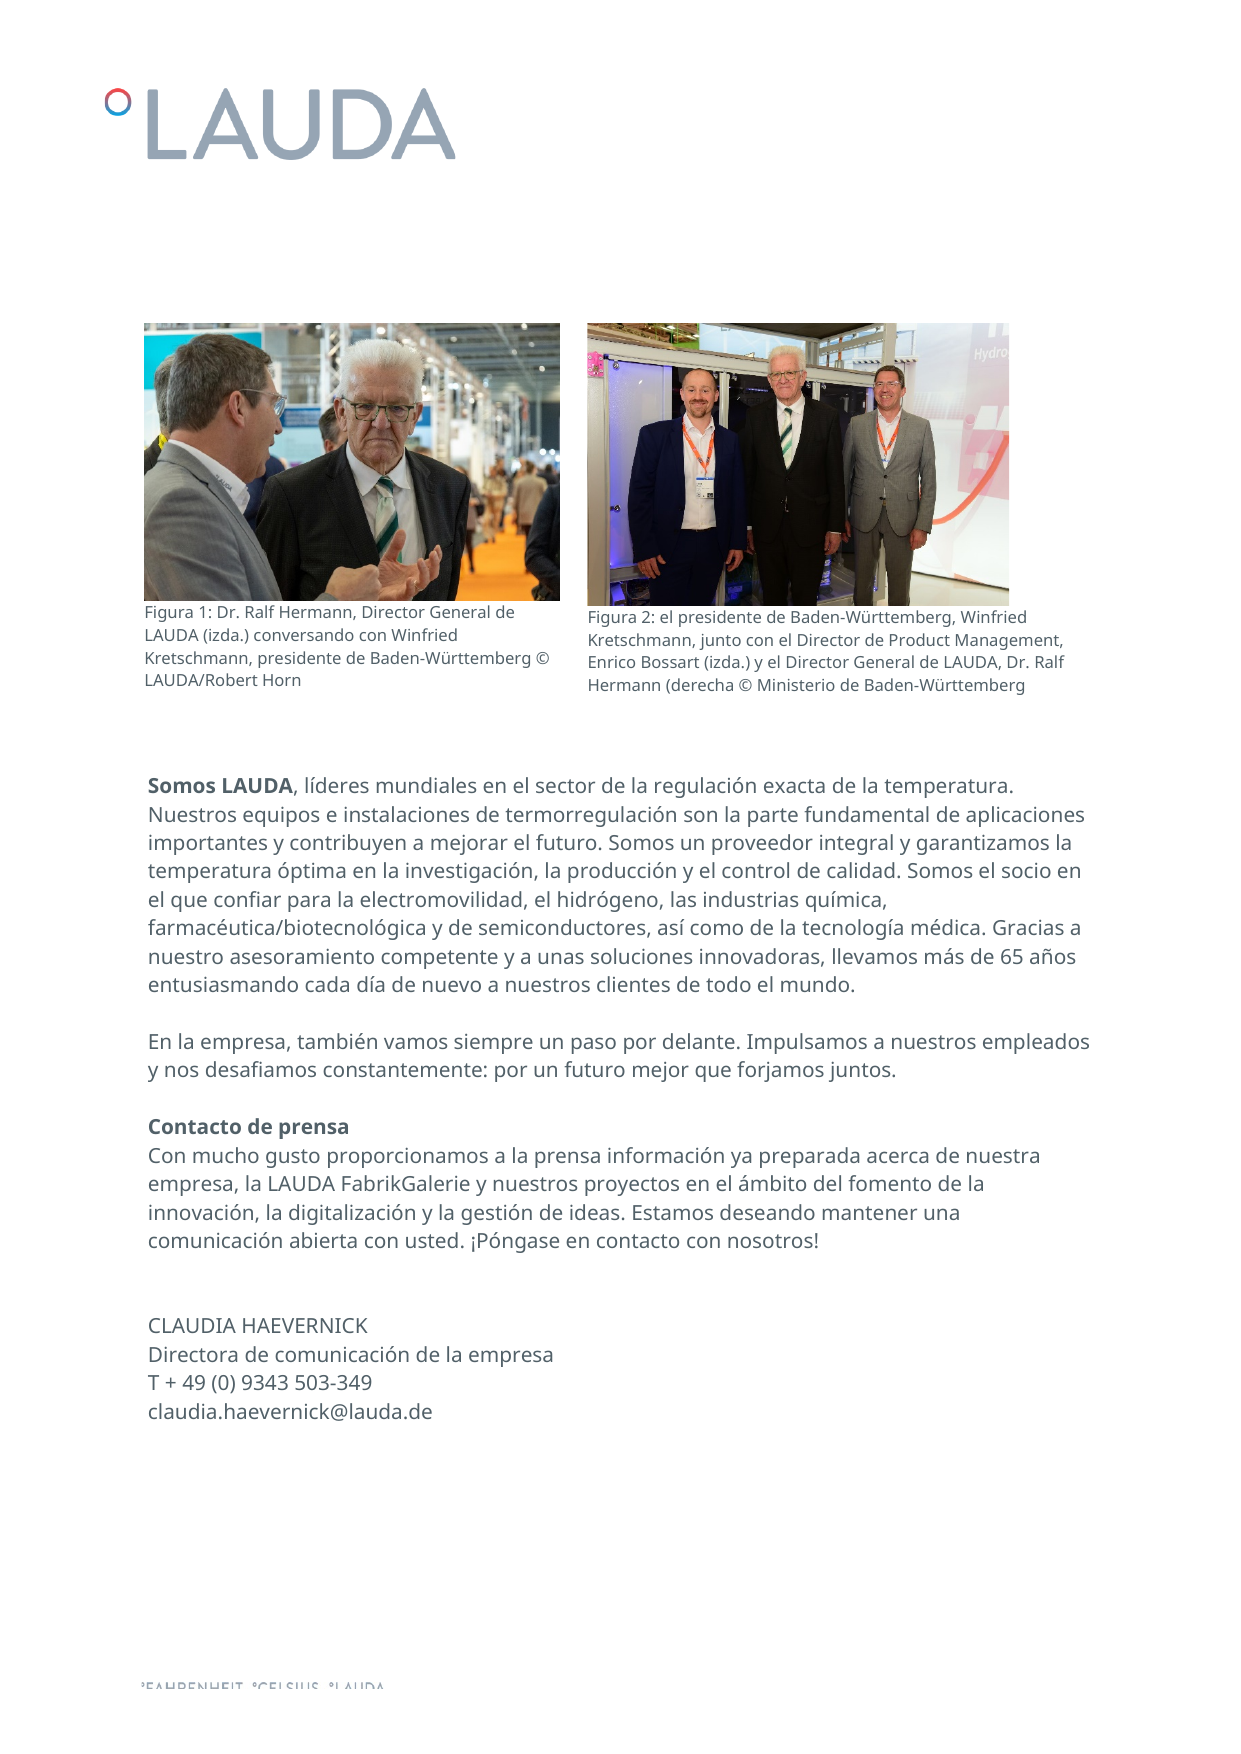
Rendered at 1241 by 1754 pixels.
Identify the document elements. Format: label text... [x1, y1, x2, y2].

table_header Figura 1: Dr. Ralf Hermann, Director General de LAUDA (izda.) conversando con Winfried Kretschmann, presidente de Baden-Württemberg © LAUDA/Robert Horn [133, 324, 576, 714]
picture [104, 88, 456, 160]
picture [140, 1682, 384, 1689]
text CLAUDIA HAEVERNICK [148, 1312, 1092, 1340]
text T + 49 (0) 9343 503-349 [148, 1368, 1092, 1397]
picture [587, 323, 1010, 606]
table_header Figura 2: el presidente de Baden-Württemberg, Winfried Kretschmann, junto con el Director de Product Management, Enrico Bossart (izda.) y el Director General de LAUDA, Dr. Ralf Hermann (derecha © Ministerio de Baden-Württemberg [576, 324, 1092, 714]
text Contacto de prensa [148, 1112, 1092, 1141]
text Somos LAUDA, líderes mundiales en el sector de la regulación exacta de la temperatura. Nuestros equipos e instalaciones de termorregulación son la parte fundamental de aplicaciones importantes y contribuyen a mejorar el futuro. Somos un proveedor integral y garantizamos la temperatura óptima en la investigación, la producción y el control de calidad. Somos el socio en el que confiar para la electromovilidad, el hidrógeno, las industrias química, farmacéutica/biotecnológica y de semiconductores, así como de la tecnología médica. Gracias a nuestro asesoramiento competente y a unas soluciones innovadoras, llevamos más de 65 años entusiasmando cada día de nuevo a nuestros clientes de todo el mundo. [148, 771, 1092, 999]
text claudia.haevernick@lauda.de [148, 1397, 1092, 1425]
picture [144, 323, 560, 601]
text En la empresa, también vamos siempre un paso por delante. Impulsamos a nuestros empleados y nos desafiamos constantemente: por un futuro mejor que forjamos juntos. [148, 1027, 1092, 1084]
text Con mucho gusto proporcionamos a la prensa información ya preparada acerca de nuestra empresa, la LAUDA FabrikGalerie y nuestros proyectos en el ámbito del fomento de la innovación, la digitalización y la gestión de ideas. Estamos deseando mantener una comunicación abierta con usted. ¡Póngase en contacto con nosotros! [148, 1141, 1092, 1255]
text Directora de comunicación de la empresa [148, 1340, 1092, 1368]
